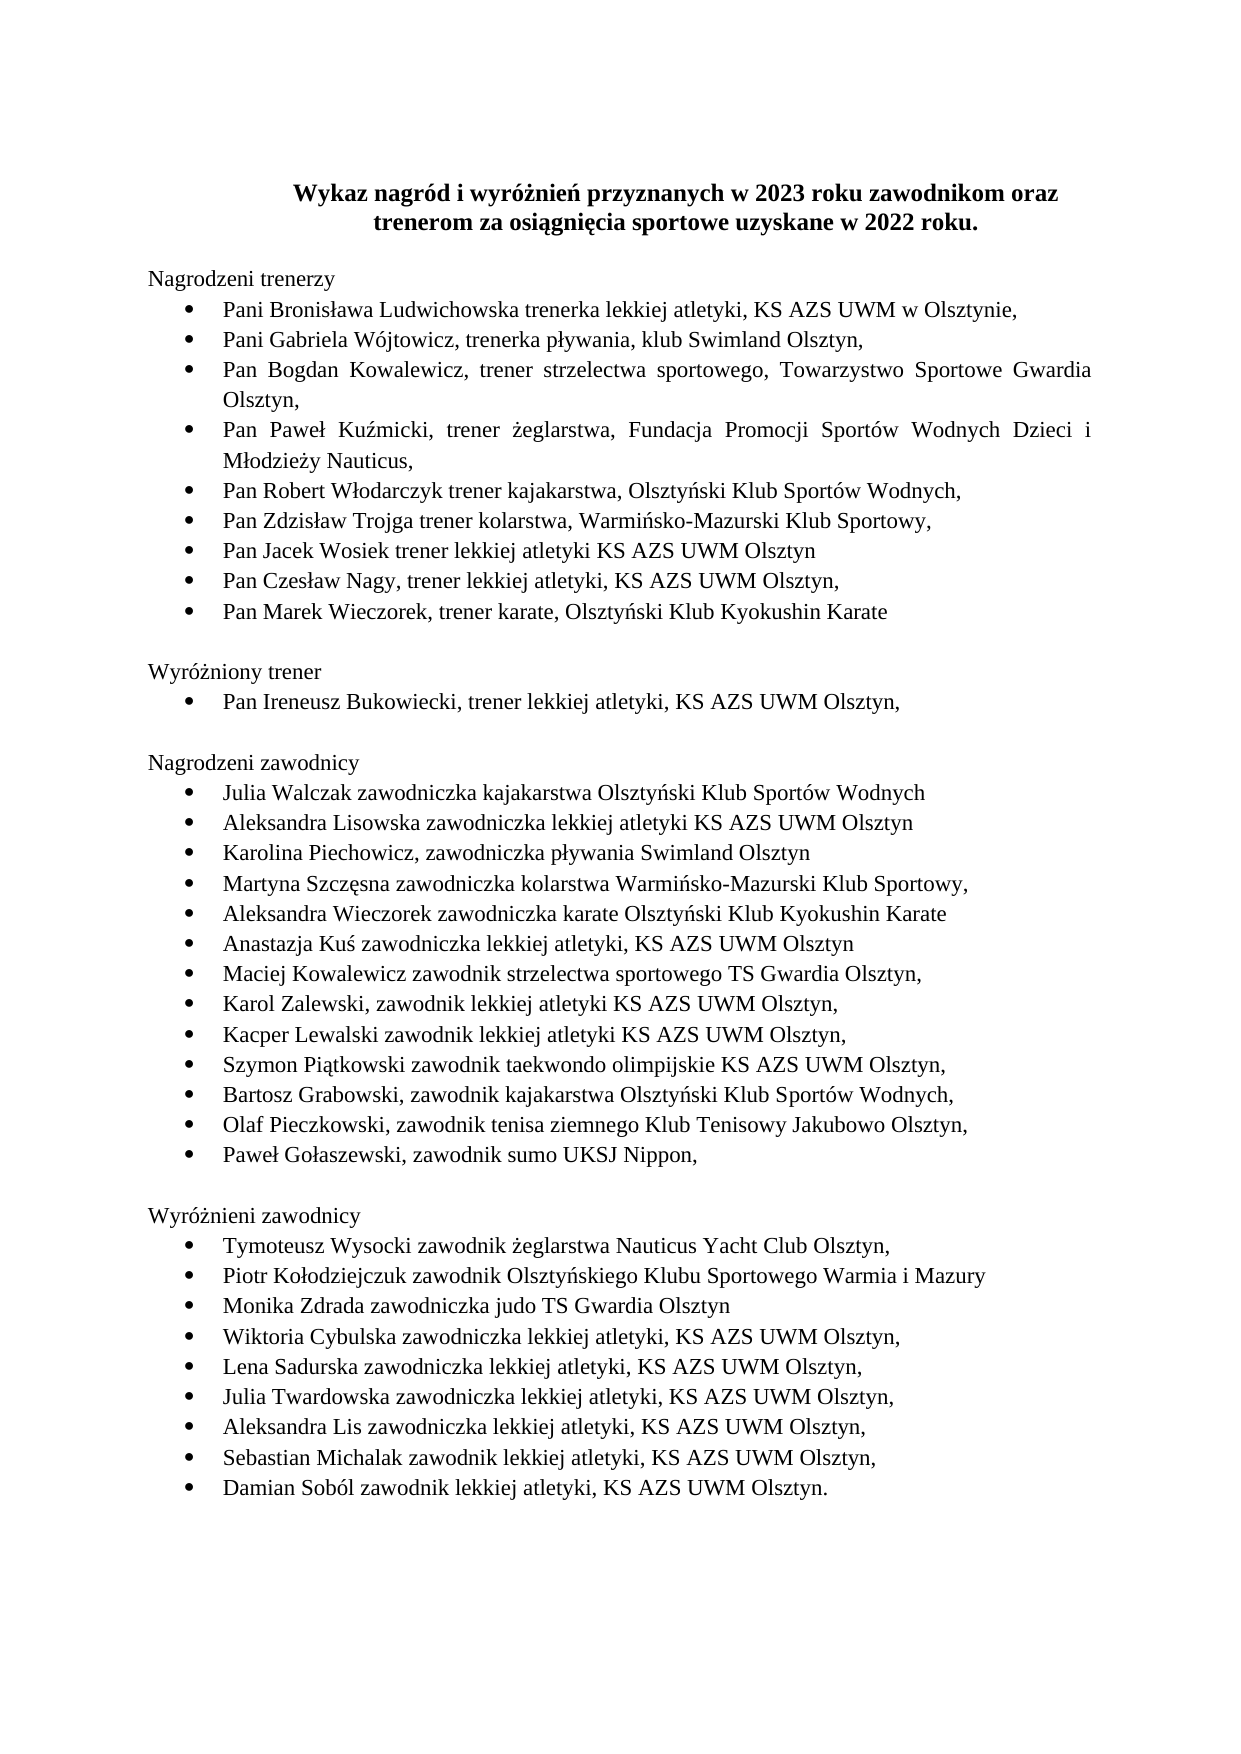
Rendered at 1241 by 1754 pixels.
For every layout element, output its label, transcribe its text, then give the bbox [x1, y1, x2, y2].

list Martyna Szczęsna zawodniczka kolarstwa Warmińsko-Mazurski Klub Sportowy, [185, 870, 1093, 896]
list Pan Ireneusz Bukowiecki, trener lekkiej atletyki, KS AZS UWM Olsztyn, [185, 688, 1093, 715]
list Lena Sadurska zawodniczka lekkiej atletyki, KS AZS UWM Olsztyn, [185, 1353, 1093, 1379]
list Pan Marek Wieczorek, trener karate, Olsztyński Klub Kyokushin Karate [185, 598, 1093, 624]
list Pan Bogdan Kowalewicz, trener strzelectwa sportowego, Towarzystwo Sportowe Gwardia Olsztyn, [185, 356, 1093, 413]
list Aleksandra Lis zawodniczka lekkiej atletyki, KS AZS UWM Olsztyn, [185, 1413, 1093, 1440]
list Olaf Pieczkowski, zawodnik tenisa ziemnego Klub Tenisowy Jakubowo Olsztyn, [185, 1111, 1093, 1138]
list Pan Robert Włodarczyk trener kajakarstwa, Olsztyński Klub Sportów Wodnych, [185, 477, 1093, 503]
list Tymoteusz Wysocki zawodnik żeglarstwa Nauticus Yacht Club Olsztyn, [185, 1232, 1093, 1258]
list Sebastian Michalak zawodnik lekkiej atletyki, KS AZS UWM Olsztyn, [185, 1444, 1093, 1470]
list Pani Bronisława Ludwichowska trenerka lekkiej atletyki, KS AZS UWM w Olsztynie, [185, 296, 1093, 322]
list Szymon Piątkowski zawodnik taekwondo olimpijskie KS AZS UWM Olsztyn, [185, 1051, 1093, 1077]
list Pani Gabriela Wójtowicz, trenerka pływania, klub Swimland Olsztyn, [185, 326, 1093, 352]
list Monika Zdrada zawodniczka judo TS Gwardia Olsztyn [185, 1293, 1093, 1319]
list Bartosz Grabowski, zawodnik kajakarstwa Olsztyński Klub Sportów Wodnych, [185, 1081, 1093, 1107]
list Karolina Piechowicz, zawodniczka pływania Swimland Olsztyn [185, 839, 1093, 866]
list Karol Zalewski, zawodnik lekkiej atletyki KS AZS UWM Olsztyn, [185, 991, 1093, 1017]
list Anastazja Kuś zawodniczka lekkiej atletyki, KS AZS UWM Olsztyn [185, 930, 1093, 956]
list Piotr Kołodziejczuk zawodnik Olsztyńskiego Klubu Sportowego Warmia i Mazury [185, 1262, 1093, 1289]
list Maciej Kowalewicz zawodnik strzelectwa sportowego TS Gwardia Olsztyn, [185, 960, 1093, 987]
list Julia Walczak zawodniczka kajakarstwa Olsztyński Klub Sportów Wodnych [185, 779, 1093, 805]
list Julia Twardowska zawodniczka lekkiej atletyki, KS AZS UWM Olsztyn, [185, 1383, 1093, 1409]
text Wyróżniony trener [148, 658, 1093, 684]
text Wykaz nagród i wyróżnień przyznanych w 2023 roku zawodnikom oraz trenerom za osiągnięcia sportowe uzyskane w 2022 roku. [259, 178, 1093, 235]
text Wyróżnieni zawodnicy [148, 1202, 1093, 1228]
list Damian Soból zawodnik lekkiej atletyki, KS AZS UWM Olsztyn. [185, 1474, 1093, 1500]
list Pan Paweł Kuźmicki, trener żeglarstwa, Fundacja Promocji Sportów Wodnych Dzieci i Młodzieży Nauticus, [185, 417, 1093, 473]
list Pan Jacek Wosiek trener lekkiej atletyki KS AZS UWM Olsztyn [185, 537, 1093, 564]
list Pan Zdzisław Trojga trener kolarstwa, Warmińsko-Mazurski Klub Sportowy, [185, 507, 1093, 533]
list Wiktoria Cybulska zawodniczka lekkiej atletyki, KS AZS UWM Olsztyn, [185, 1323, 1093, 1349]
list Paweł Gołaszewski, zawodnik sumo UKSJ Nippon, [185, 1142, 1093, 1168]
list Aleksandra Wieczorek zawodniczka karate Olsztyński Klub Kyokushin Karate [185, 900, 1093, 926]
list Aleksandra Lisowska zawodniczka lekkiej atletyki KS AZS UWM Olsztyn [185, 809, 1093, 836]
list Pan Czesław Nagy, trener lekkiej atletyki, KS AZS UWM Olsztyn, [185, 568, 1093, 594]
text Nagrodzeni trenerzy [148, 266, 1093, 292]
list Kacper Lewalski zawodnik lekkiej atletyki KS AZS UWM Olsztyn, [185, 1021, 1093, 1047]
text Nagrodzeni zawodnicy [148, 749, 1093, 775]
